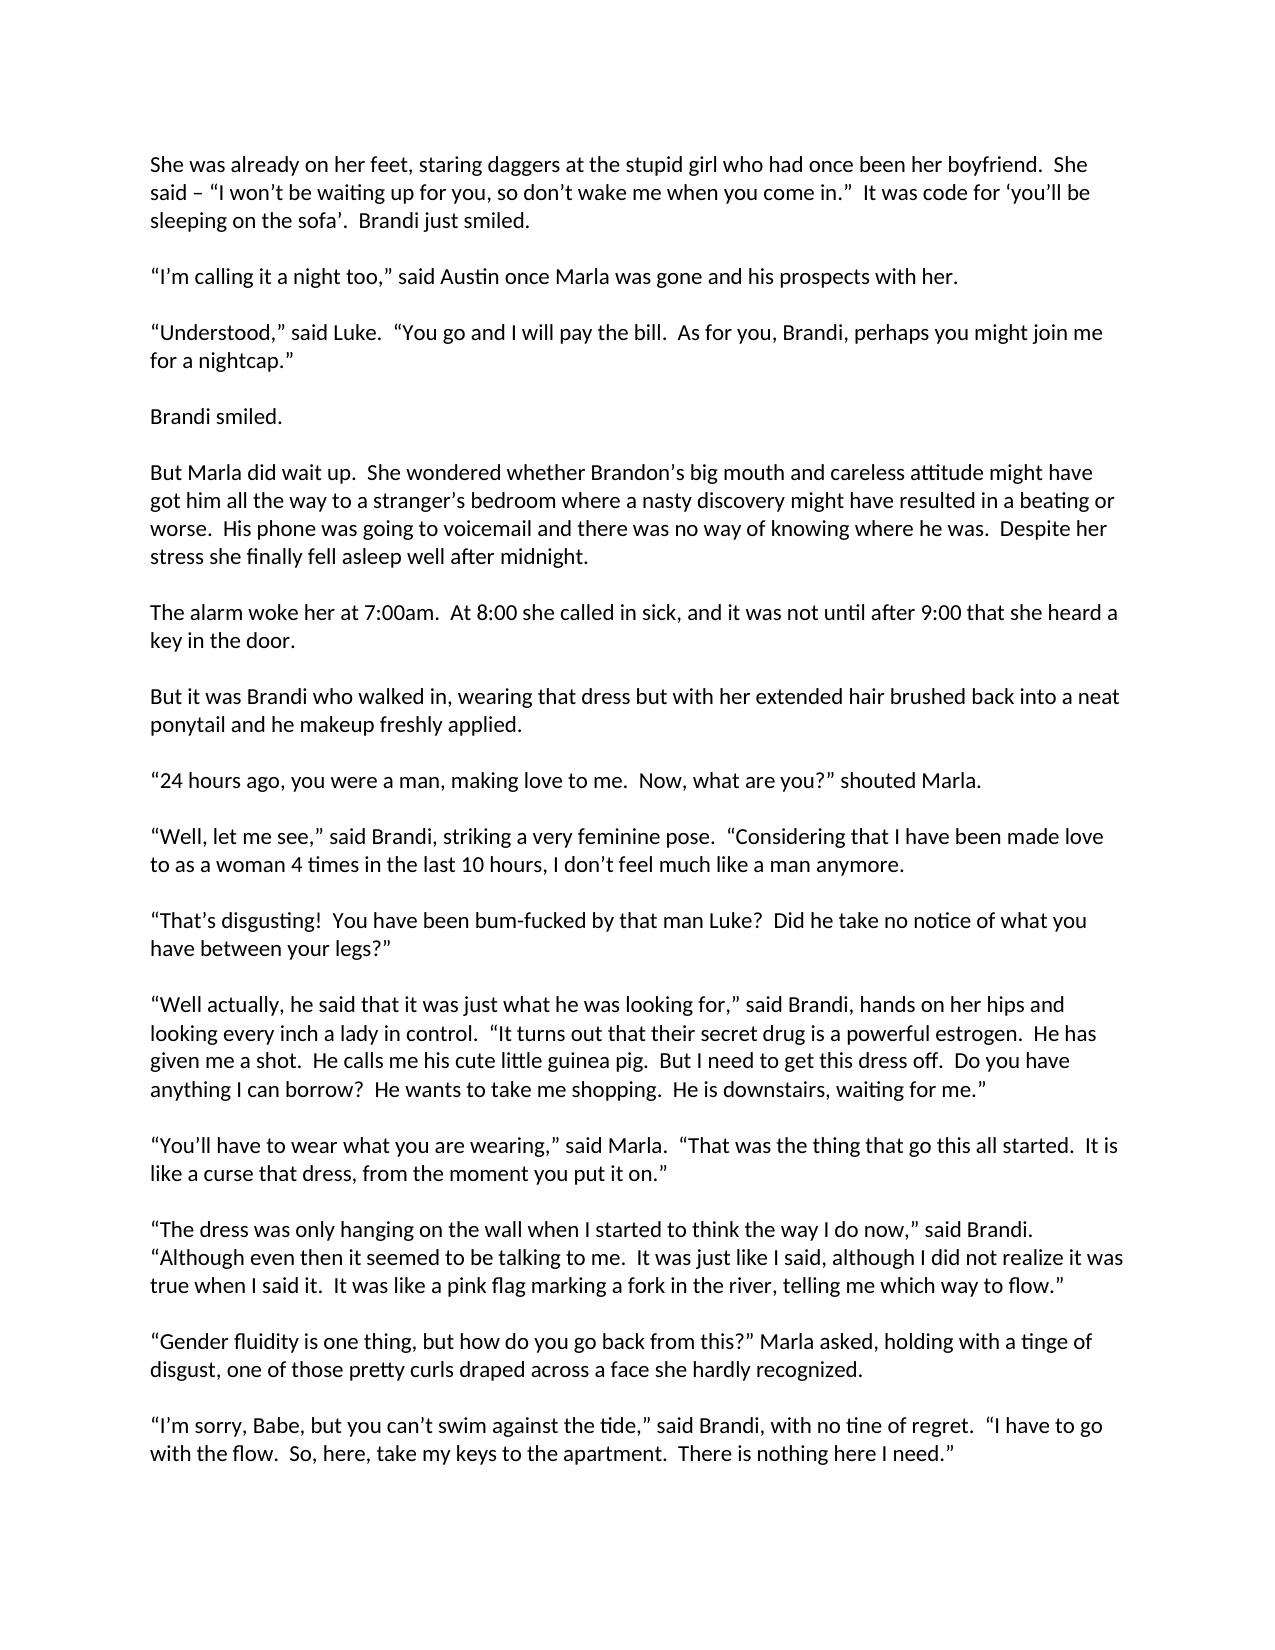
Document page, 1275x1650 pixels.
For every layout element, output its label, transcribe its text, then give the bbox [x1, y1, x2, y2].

text “Well, let me see,” said Brandi, striking a very feminine pose. “Considering that I have been made love to as a woman 4 times in the last 10 hours, I don’t feel much like a man anymore. [150, 822, 1125, 878]
text But Marla did wait up. She wondered whether Brandon’s big mouth and careless attitude might have got him all the way to a stranger’s bedroom where a nasty discovery might have resulted in a beating or worse. His phone was going to voicemail and there was no way of knowing where he was. Despite her stress she finally fell asleep well after midnight. [150, 458, 1125, 570]
text “You’ll have to wear what you are wearing,” said Marla. “That was the thing that go this all started. It is like a curse that dress, from the moment you put it on.” [150, 1131, 1125, 1187]
text “I’m calling it a night too,” said Austin once Marla was gone and his prospects with her. [150, 262, 1125, 290]
text “24 hours ago, you were a man, making love to me. Now, what are you?” shouted Marla. [150, 766, 1125, 794]
text The alarm woke her at 7:00am. At 8:00 she called in sick, and it was not until after 9:00 that she heard a key in the door. [150, 598, 1125, 654]
text “The dress was only hanging on the wall when I started to think the way I do now,” said Brandi. “Although even then it seemed to be talking to me. It was just like I said, although I did not realize it was true when I said it. It was like a pink flag marking a fork in the river, telling me which way to flow.” [150, 1215, 1125, 1299]
text “Well actually, he said that it was just what he was looking for,” said Brandi, hands on her hips and looking every inch a lady in control. “It turns out that their secret drug is a powerful estrogen. He has given me a shot. He calls me his cute little guinea pig. But I need to get this dress off. Do you have anything I can borrow? He wants to take me shopping. He is downstairs, waiting for me.” [150, 991, 1125, 1103]
text “Gender fluidity is one thing, but how do you go back from this?” Marla asked, holding with a tinge of disgust, one of those pretty curls draped across a face she hardly recognized. [150, 1327, 1125, 1383]
text “I’m sorry, Babe, but you can’t swim against the tide,” said Brandi, with no tine of regret. “I have to go with the flow. So, here, take my keys to the apartment. There is nothing here I need.” [150, 1411, 1125, 1467]
text But it was Brandi who walked in, wearing that dress but with her extended hair brushed back into a neat ponytail and he makeup freshly applied. [150, 682, 1125, 738]
text Brandi smiled. [150, 402, 1125, 430]
text “That’s disgusting! You have been bum-fucked by that man Luke? Did he take no notice of what you have between your legs?” [150, 907, 1125, 963]
text She was already on her feet, staring daggers at the stupid girl who had once been her boyfriend. She said – “I won’t be waiting up for you, so don’t wake me when you come in.” It was code for ‘you’ll be sleeping on the sofa’. Brandi just smiled. [150, 150, 1125, 234]
text “Understood,” said Luke. “You go and I will pay the bill. As for you, Brandi, perhaps you might join me for a nightcap.” [150, 318, 1125, 374]
